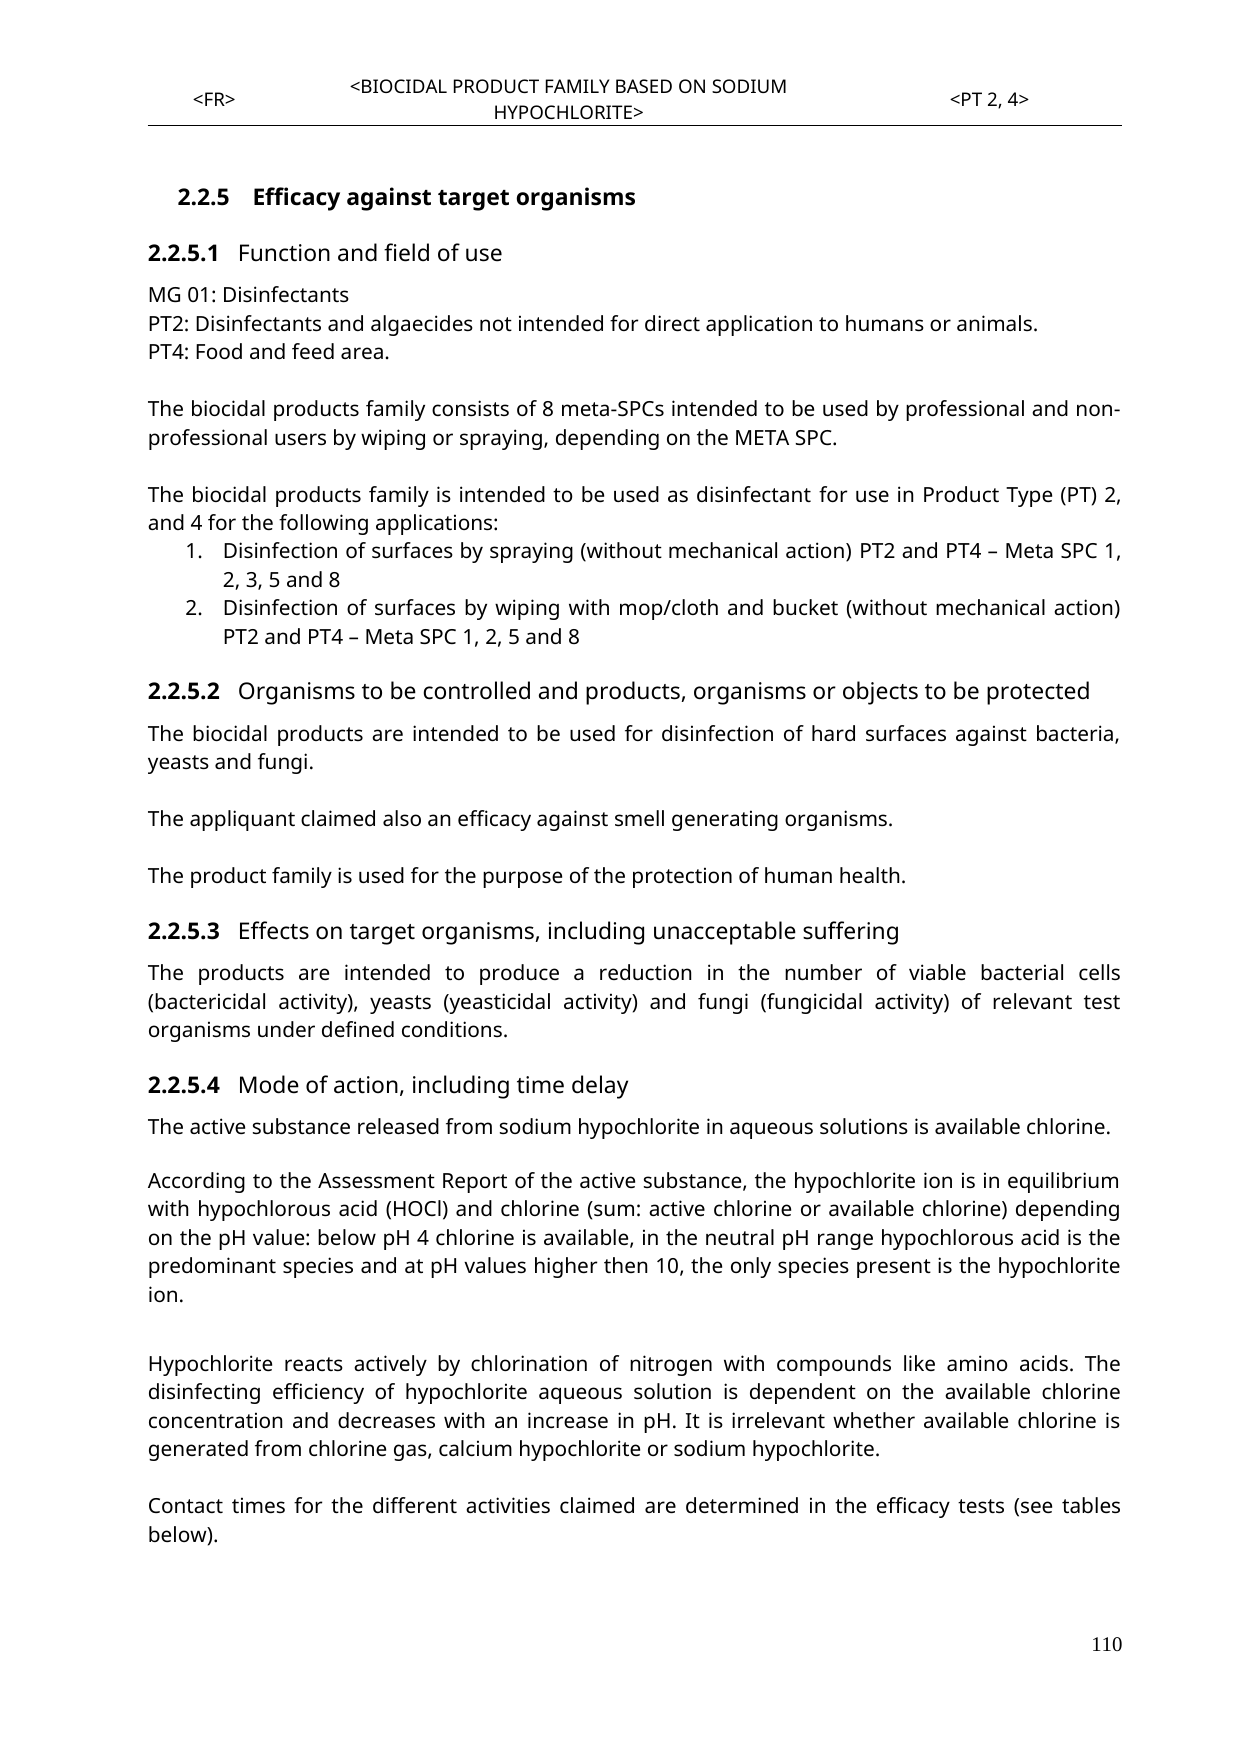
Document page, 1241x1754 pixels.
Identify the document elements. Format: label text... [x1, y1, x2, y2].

text Contact times for the different activities claimed are determined in the efficacy tests (see tables below). [148, 1491, 1122, 1548]
text MG 01: Disinfectants [148, 281, 1122, 309]
text The product family is used for the purpose of the protection of human health. [148, 861, 1122, 890]
text The biocidal products family is intended to be used as disinfectant for use in Product Type (PT) 2, and 4 for the following applications: [148, 480, 1122, 537]
subtitle Organisms to be controlled and products, organisms or objects to be protected [148, 675, 1122, 707]
text The products are intended to produce a reduction in the number of viable bacterial cells (bactericidal activity), yeasts (yeasticidal activity) and fungi (fungicidal activity) of relevant test organisms under defined conditions. [148, 958, 1122, 1044]
text According to the Assessment Report of the active substance, the hypochlorite ion is in equilibrium with hypochlorous acid (HOCl) and chlorine (sum: active chlorine or available chlorine) depending on the pH value: below pH 4 chlorine is available, in the neutral pH range hypochlorous acid is the predominant species and at pH values higher then 10, the only species present is the hypochlorite ion. [148, 1166, 1122, 1308]
subtitle Mode of action, including time delay [148, 1069, 1122, 1100]
text The active substance released from sodium hypochlorite in aqueous solutions is available chlorine. [148, 1112, 1122, 1141]
text The appliquant claimed also an efficacy against smell generating organisms. [148, 804, 1122, 833]
text PT2: Disinfectants and algaecides not intended for direct application to humans or animals. [148, 309, 1122, 337]
text The biocidal products are intended to be used for disinfection of hard surfaces against bacteria, yeasts and fungi. [148, 719, 1122, 776]
subtitle Effects on target organisms, including unacceptable suffering [148, 915, 1122, 946]
text Hypochlorite reacts actively by chlorination of nitrogen with compounds like amino acids. The disinfecting efficiency of hypochlorite aqueous solution is dependent on the available chlorine concentration and decreases with an increase in pH. It is irrelevant whether available chlorine is generated from chlorine gas, calcium hypochlorite or sodium hypochlorite. [148, 1349, 1122, 1463]
list Disinfection of surfaces by spraying (without mechanical action) PT2 and PT4 – Meta SPC 1, 2, 3, 5 and 8 [185, 537, 1122, 593]
text PT4: Food and feed area. [148, 337, 1122, 366]
list Disinfection of surfaces by wiping with mop/cloth and bucket (without mechanical action) PT2 and PT4 – Meta SPC 1, 2, 5 and 8 [185, 593, 1122, 650]
subtitle Function and field of use [148, 237, 1122, 268]
text The biocidal products family consists of 8 meta-SPCs intended to be used by professional and non-professional users by wiping or spraying, depending on the META SPC. [148, 394, 1122, 451]
subtitle Efficacy against target organisms [177, 181, 1122, 212]
